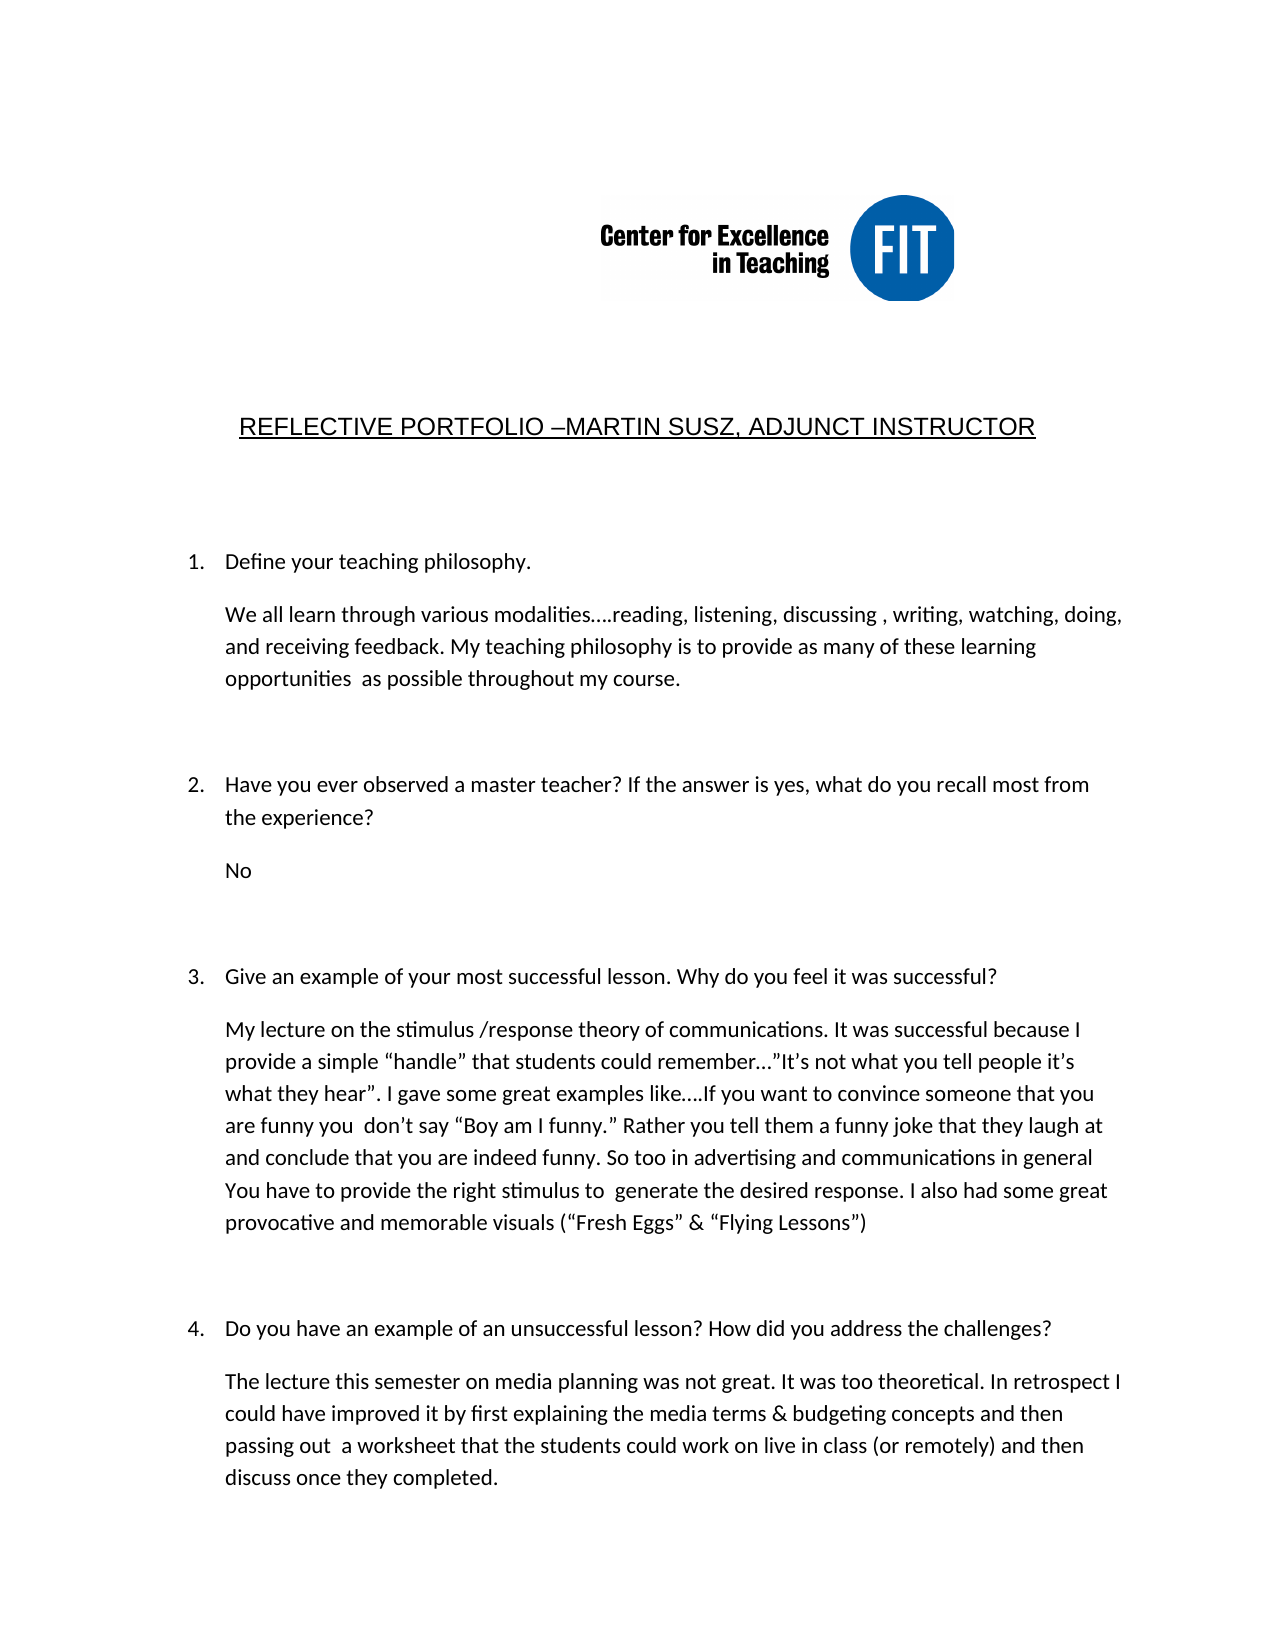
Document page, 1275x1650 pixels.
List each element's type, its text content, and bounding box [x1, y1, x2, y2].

list Have you ever observed a master teacher? If the answer is yes, what do you recall most from the experience? [187, 771, 1125, 831]
picture [600, 195, 955, 300]
text My lecture on the stimulus /response theory of communications. It was successful because I provide a simple “handle” that students could remember…”It’s not what you tell people it’s what they hear”. I gave some great examples like….If you want to convince someone that you are funny you don’t say “Boy am I funny.” Rather you tell them a funny joke that they laugh at and conclude that you are indeed funny. So too in advertising and communications in general You have to provide the right stimulus to generate the desired response. I also had some great provocative and memorable visuals (“Fresh Eggs” & “Flying Lessons”) [225, 1015, 1125, 1236]
list Define your teaching philosophy. [187, 547, 1125, 575]
text REFLECTIVE PORTFOLIO –MARTIN SUSZ, ADJUNCT INSTRUCTOR [150, 412, 1125, 441]
list Do you have an example of an unsuccessful lesson? How did you address the challenges? [187, 1314, 1125, 1342]
text We all learn through various modalities….reading, listening, discussing , writing, watching, doing, and receiving feedback. My teaching philosophy is to provide as many of these learning opportunities as possible throughout my course. [225, 600, 1125, 692]
text The lecture this semester on media planning was not great. It was too theoretical. In retrospect I could have improved it by first explaining the media terms & budgeting concepts and then passing out a worksheet that the students could work on live in class (or remotely) and then discuss once they completed. [225, 1367, 1125, 1492]
text No [225, 856, 1125, 884]
list Give an example of your most successful lesson. Why do you feel it was successful? [187, 962, 1125, 990]
